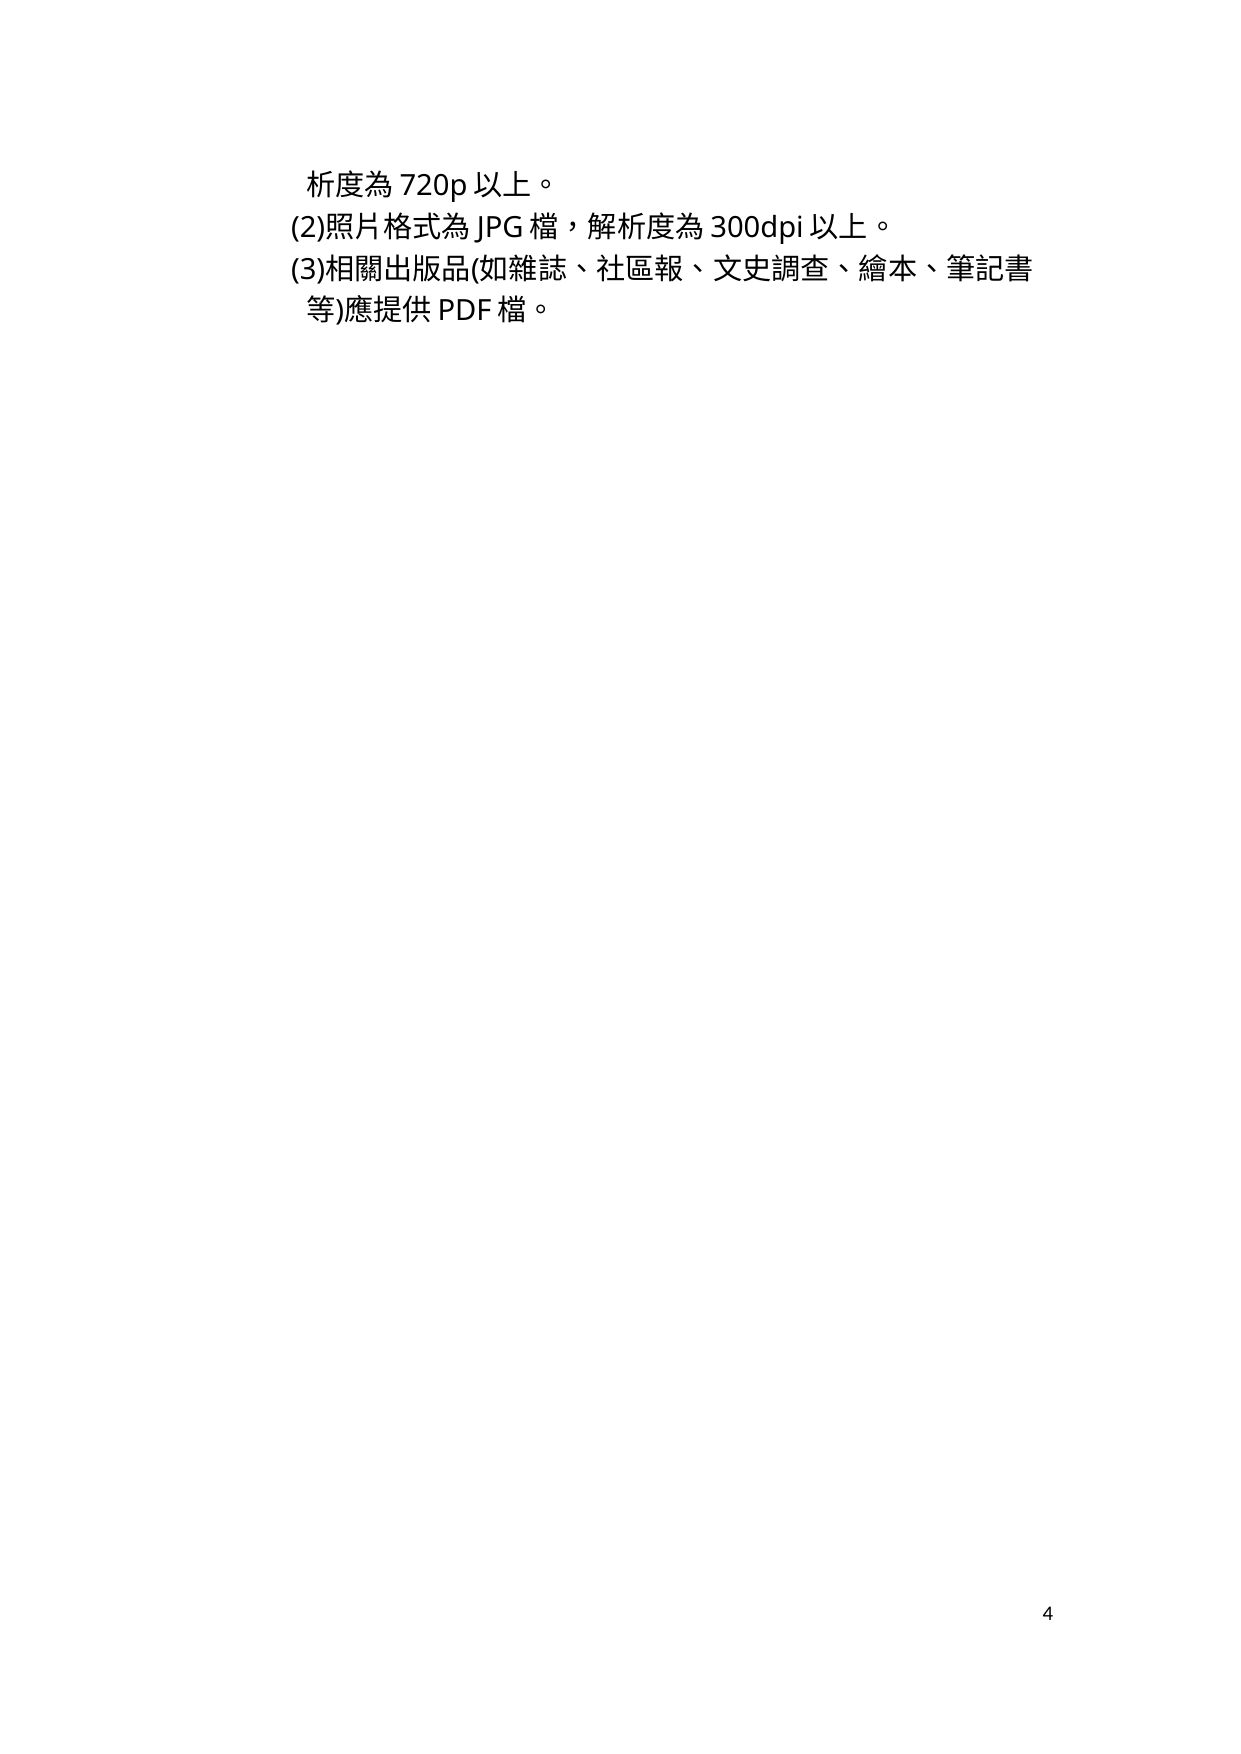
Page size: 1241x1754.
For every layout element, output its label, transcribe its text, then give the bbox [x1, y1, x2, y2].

text (3)相關出版品(如雜誌、社區報、文史調查、繪本、筆記書 [246, 246, 1053, 287]
text 等)應提供PDF檔。 [246, 287, 1053, 329]
text (2)照片格式為JPG檔，解析度為300dpi以上。 [246, 204, 1053, 246]
text 析度為720p以上。 [246, 162, 1053, 204]
